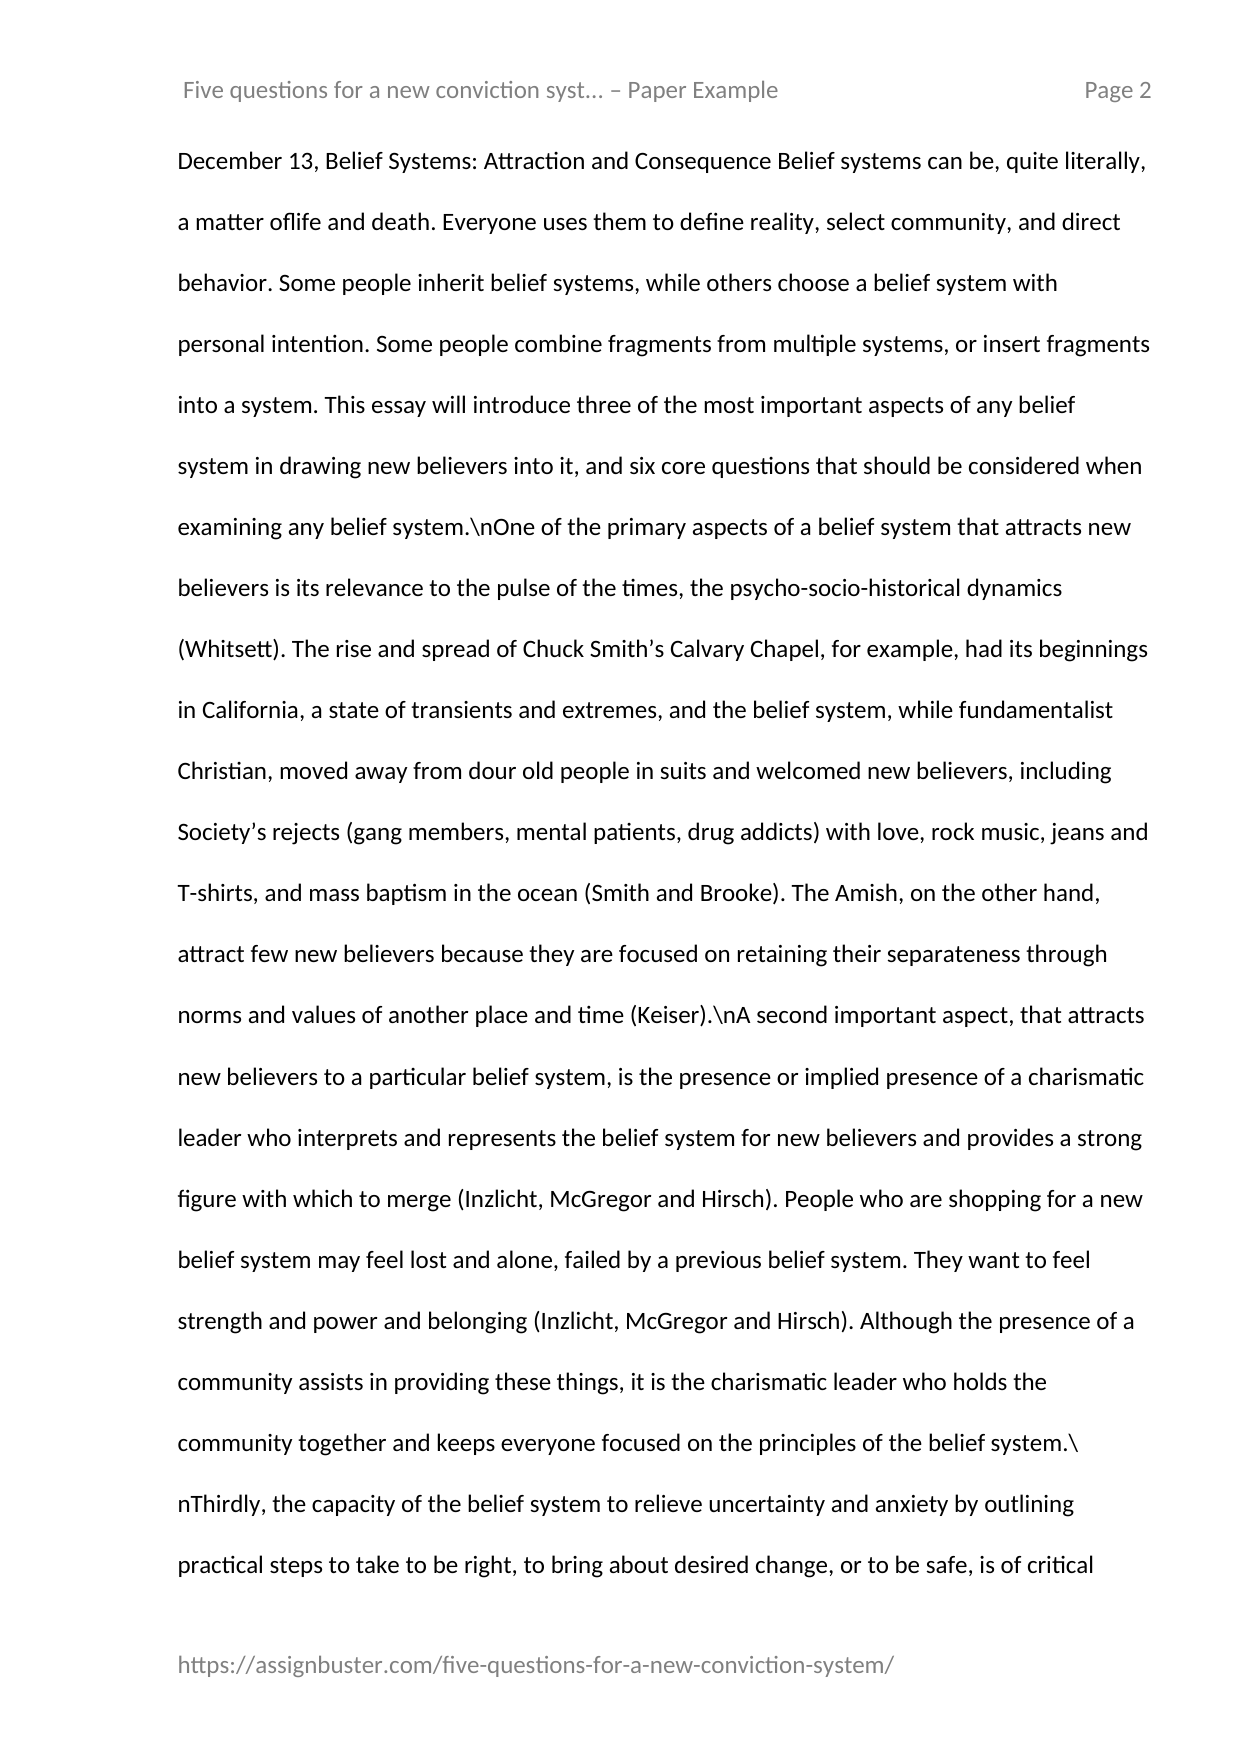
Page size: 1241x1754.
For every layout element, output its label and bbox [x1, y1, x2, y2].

text [177, 145, 1152, 1579]
